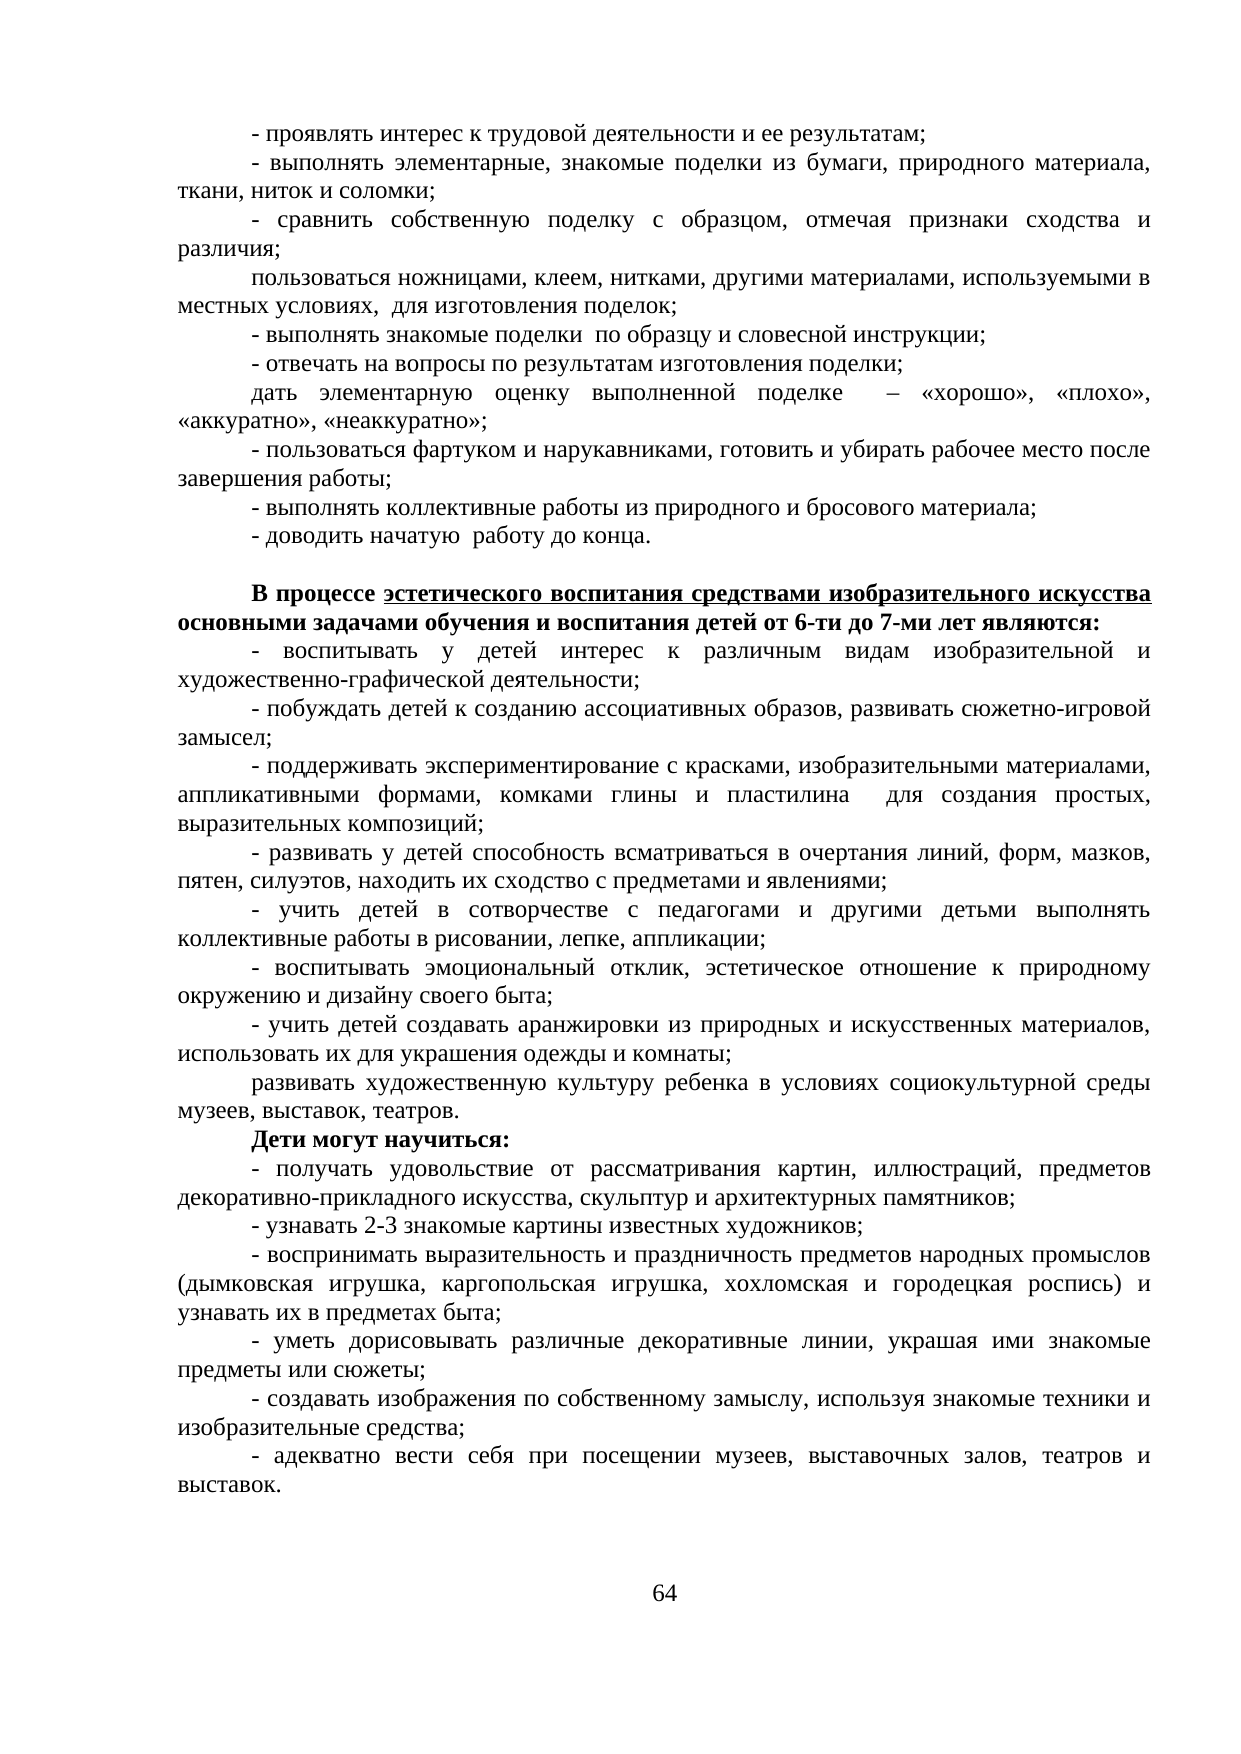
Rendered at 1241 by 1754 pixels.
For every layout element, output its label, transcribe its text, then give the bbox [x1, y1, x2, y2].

text - уметь дорисовывать различные декоративные линии, украшая ими знакомые предметы или сюжеты; [177, 1326, 1152, 1383]
text развивать художественную культуру ребенка в условиях социокультурной среды музеев, выставок, театров. [177, 1067, 1152, 1124]
text - проявлять интерес к трудовой деятельности и ее результатам; [177, 118, 1152, 147]
text - поддерживать экспериментирование с красками, изобразительными материалами, аппликативными формами, комками глины и пластилина для создания простых, выразительных композиций; [177, 751, 1152, 837]
text - учить детей создавать аранжировки из природных и искусственных материалов, использовать их для украшения одежды и комнаты; [177, 1009, 1152, 1067]
text - узнавать 2-3 знакомые картины известных художников; [177, 1211, 1152, 1239]
text - создавать изображения по собственному замыслу, используя знакомые техники и изобразительные средства; [177, 1383, 1152, 1441]
text - доводить начатую работу до конца. [177, 521, 1152, 549]
text Дети могут научиться: [177, 1124, 1152, 1153]
text пользоваться ножницами, клеем, нитками, другими материалами, используемыми в местных условиях, для изготовления поделок; [177, 262, 1152, 319]
text В процессе эстетического воспитания средствами изобразительного искусства основными задачами обучения и воспитания детей от 6-ти до 7-ми лет являются: [177, 578, 1152, 636]
text - воспринимать выразительность и праздничность предметов народных промыслов (дымковская игрушка, каргопольская игрушка, хохломская и городецкая роспись) и узнавать их в предметах быта; [177, 1239, 1152, 1326]
text - воспитывать у детей интерес к различным видам изобразительной и художественно-графической деятельности; [177, 636, 1152, 693]
text - развивать у детей способность всматриваться в очертания линий, форм, мазков, пятен, силуэтов, находить их сходство с предметами и явлениями; [177, 837, 1152, 894]
text - адекватно вести себя при посещении музеев, выставочных залов, театров и выставок. [177, 1441, 1152, 1498]
text - получать удовольствие от рассматривания картин, иллюстраций, предметов декоративно-прикладного искусства, скульптур и архитектурных памятников; [177, 1153, 1152, 1211]
text - воспитывать эмоциональный отклик, эстетическое отношение к природному окружению и дизайну своего быта; [177, 952, 1152, 1009]
text дать элементарную оценку выполненной поделке – «хорошо», «плохо», «аккуратно», «неаккуратно»; [177, 377, 1152, 434]
text - сравнить собственную поделку с образцом, отмечая признаки сходства и различия; [177, 204, 1152, 262]
text - выполнять коллективные работы из природного и бросового материала; [177, 492, 1152, 521]
text - выполнять элементарные, знакомые поделки из бумаги, природного материала, ткани, ниток и соломки; [177, 147, 1152, 204]
text - выполнять знакомые поделки по образцу и словесной инструкции; [177, 319, 1152, 348]
text - учить детей в сотворчестве с педагогами и другими детьми выполнять коллективные работы в рисовании, лепке, аппликации; [177, 894, 1152, 952]
text - побуждать детей к созданию ассоциативных образов, развивать сюжетно-игровой замысел; [177, 693, 1152, 751]
text - пользоваться фартуком и нарукавниками, готовить и убирать рабочее место после завершения работы; [177, 434, 1152, 492]
text - отвечать на вопросы по результатам изготовления поделки; [177, 348, 1152, 377]
